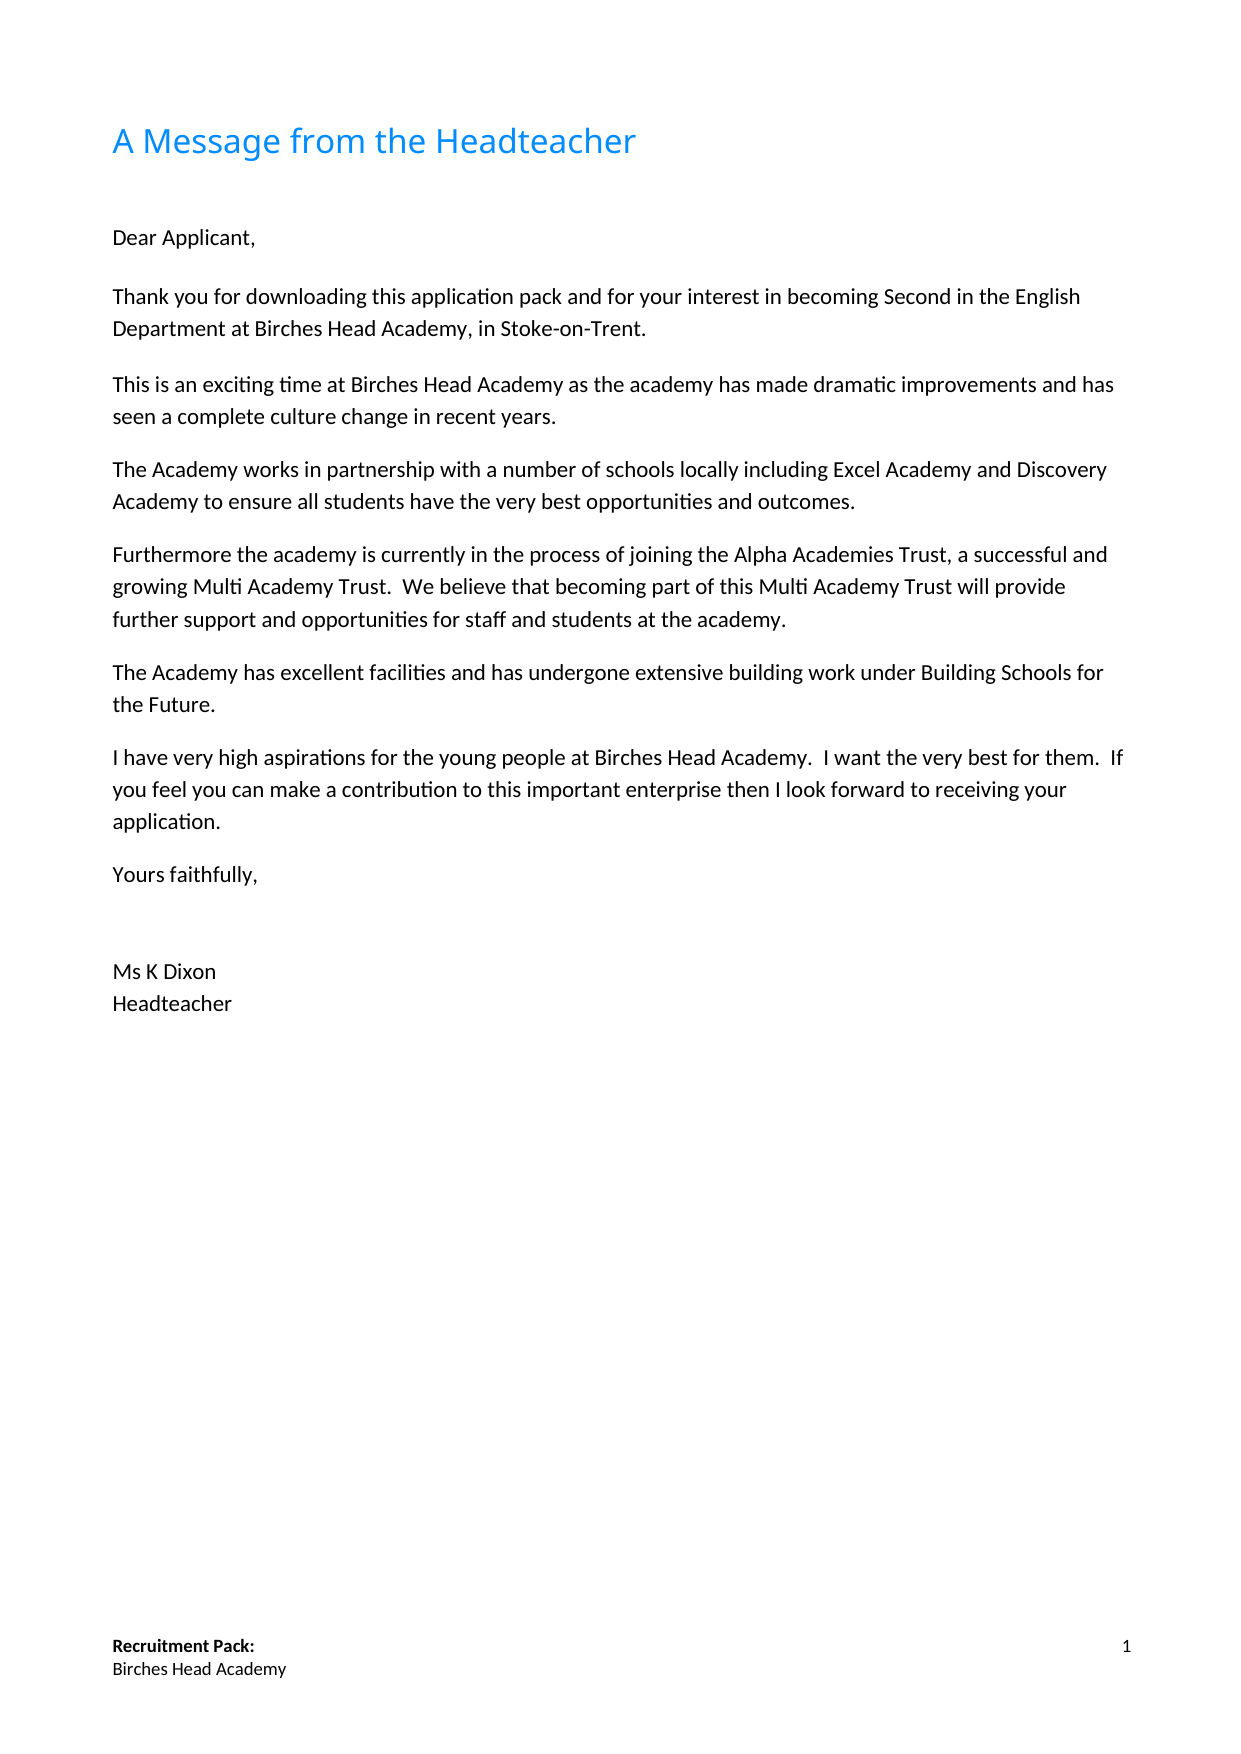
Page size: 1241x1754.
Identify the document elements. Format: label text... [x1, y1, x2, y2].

text I have very high aspirations for the young people at Birches Head Academy. I want the very best for them. If you feel you can make a contribution to this important enterprise then I look forward to receiving your application. [112, 743, 1128, 835]
text Ms K Dixon [112, 957, 1128, 985]
subtitle A Message from the Headteacher [112, 118, 1128, 163]
text The Academy works in partnership with a number of schools locally including Excel Academy and Discovery Academy to ensure all students have the very best opportunities and outcomes. [112, 455, 1128, 515]
text The Academy has excellent facilities and has undergone extensive building work under Building Schools for the Future. [112, 658, 1128, 718]
text Headteacher [112, 989, 1128, 1017]
text Thank you for downloading this application pack and for your interest in becoming Second in the English Department at Birches Head Academy, in Stoke-on-Trent. [112, 282, 1128, 342]
text This is an exciting time at Birches Head Academy as the academy has made dramatic improvements and has seen a complete culture change in recent years. [112, 370, 1128, 430]
text Furthermore the academy is currently in the process of joining the Alpha Academies Trust, a successful and growing Multi Academy Trust. We believe that becoming part of this Multi Academy Trust will provide further support and opportunities for staff and students at the academy. [112, 540, 1128, 633]
text Dear Applicant, [112, 223, 1128, 251]
text Yours faithfully, [112, 860, 1128, 888]
